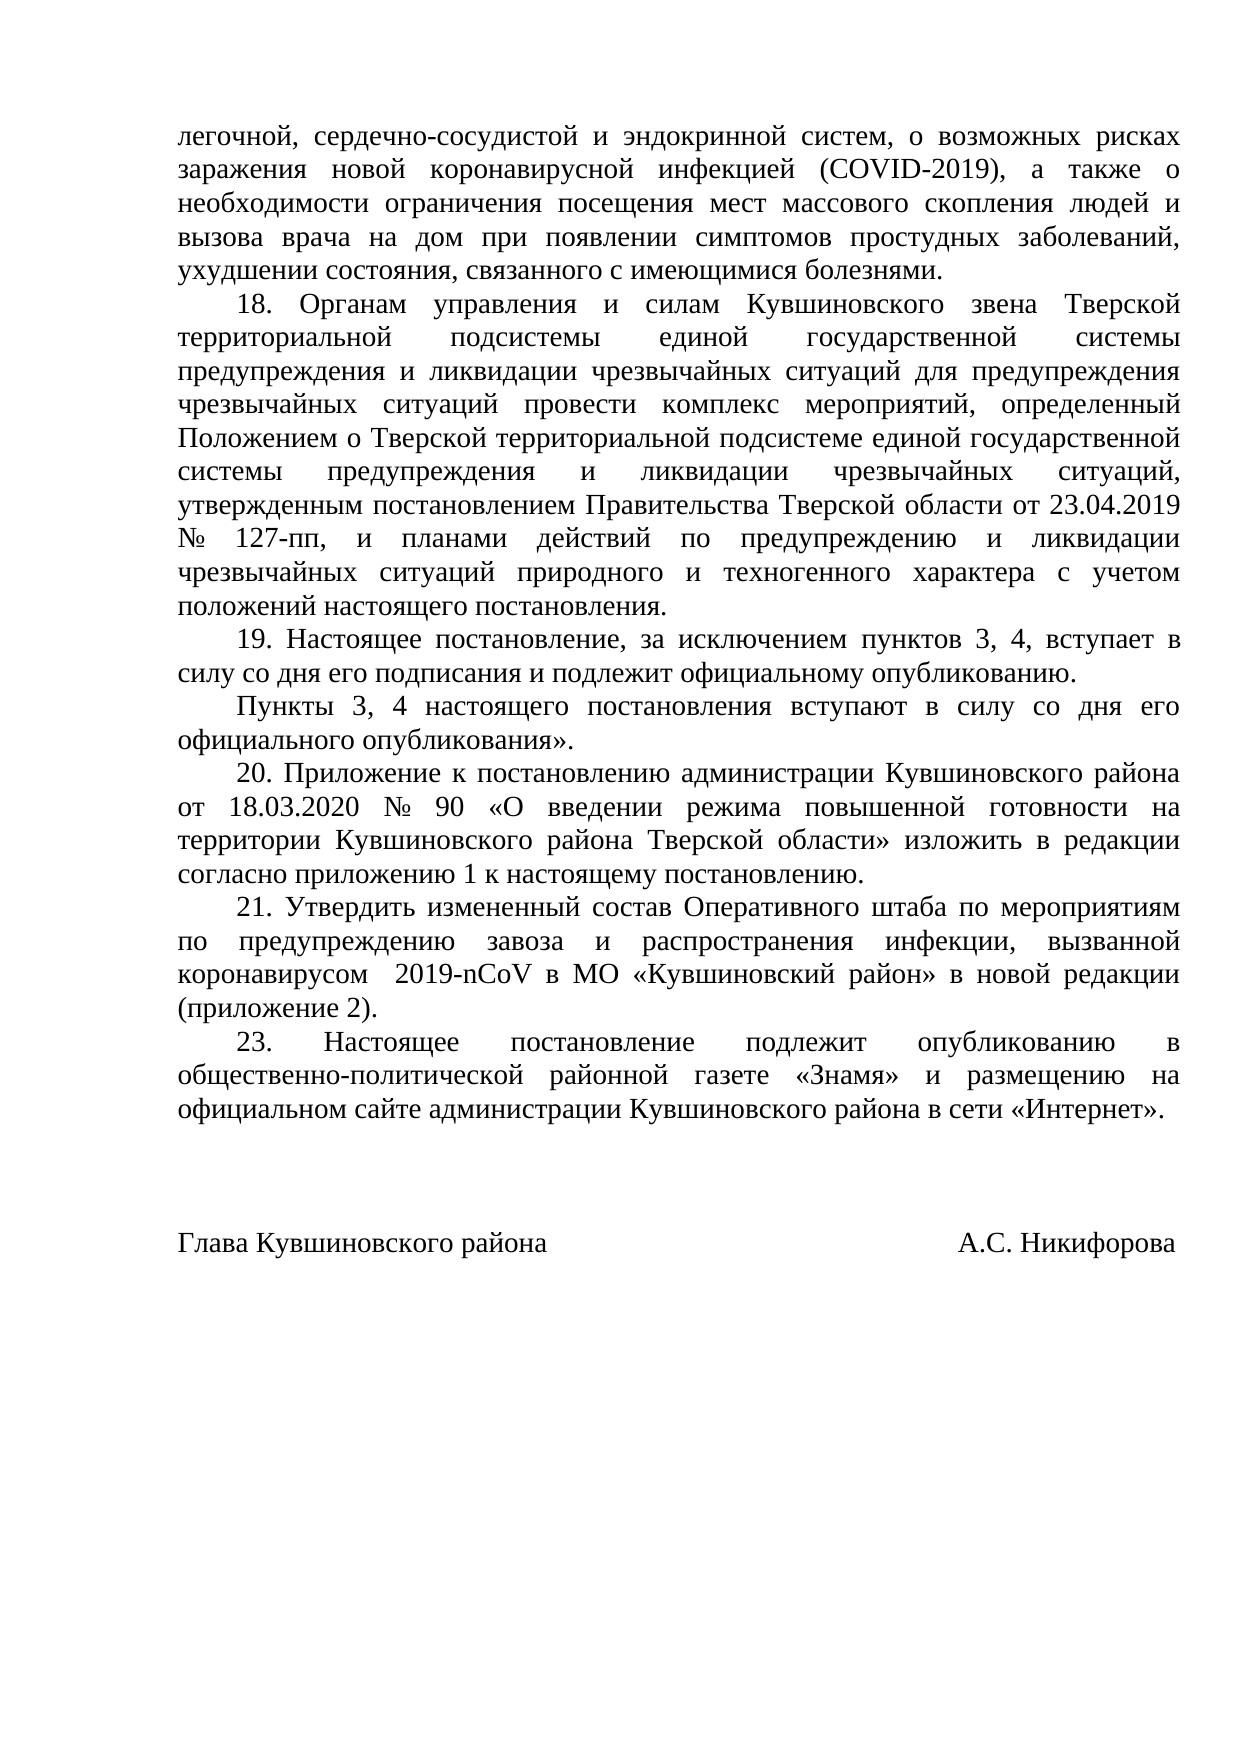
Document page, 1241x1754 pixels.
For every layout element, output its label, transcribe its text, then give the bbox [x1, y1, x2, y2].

text Глава Кувшиновского района А.С. Никифорова [177, 1225, 1181, 1258]
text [177, 118, 1181, 286]
text 23. Настоящее постановление подлежит опубликованию в общественно-политической районной газете «Знамя» и размещению на официальном сайте администрации Кувшиновского района в сети «Интернет». [177, 1024, 1181, 1124]
text Пункты 3, 4 настоящего постановления вступают в силу со дня его официального опубликования». [177, 688, 1181, 755]
text 19. Настоящее постановление, за исключением пунктов 3, 4, вступает в силу со дня его подписания и подлежит официальному опубликованию. [177, 621, 1181, 688]
text 21. Утвердить измененный состав Оперативного штаба по мероприятиям по предупреждению завоза и распространения инфекции, вызванной коронавирусом 2019-nCoV в МО «Кувшиновский район» в новой редакции (приложение 2). [177, 889, 1181, 1024]
text 18. Органам управления и силам Кувшиновского звена Тверской территориальной подсистемы единой государственной системы предупреждения и ликвидации чрезвычайных ситуаций для предупреждения чрезвычайных ситуаций провести комплекс мероприятий, определенный Положением о Тверской территориальной подсистеме единой государственной системы предупреждения и ликвидации чрезвычайных ситуаций, утвержденным постановлением Правительства Тверской области от 23.04.2019 № 127-пп, и планами действий по предупреждению и ликвидации чрезвычайных ситуаций природного и техногенного характера с учетом положений настоящего постановления. [177, 286, 1181, 621]
text 20. Приложение к постановлению администрации Кувшиновского района от 18.03.2020 № 90 «О введении режима повышенной готовности на территории Кувшиновского района Тверской области» изложить в редакции согласно приложению 1 к настоящему постановлению. [177, 755, 1181, 889]
